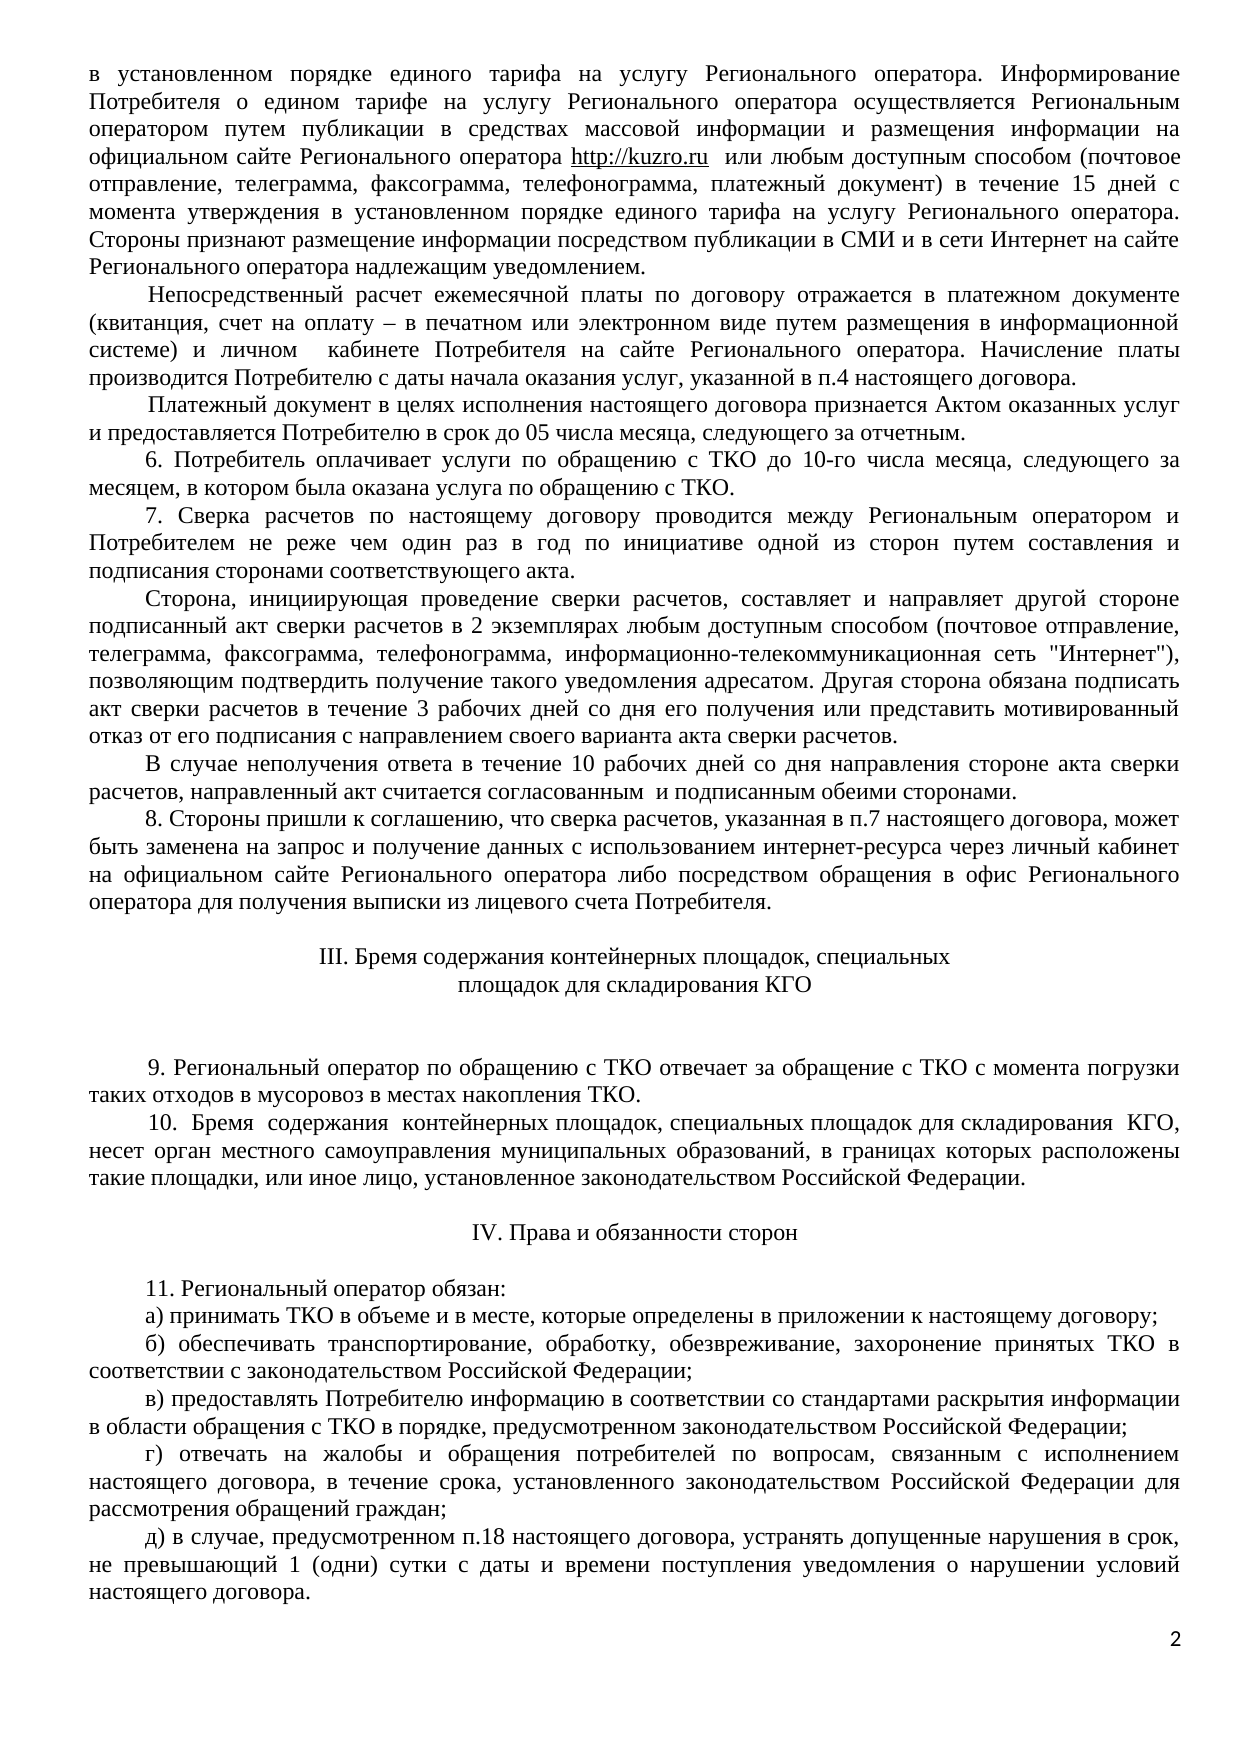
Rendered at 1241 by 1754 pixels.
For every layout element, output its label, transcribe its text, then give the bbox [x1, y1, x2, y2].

text д) в случае, предусмотренном п.18 настоящего договора, устранять допущенные нарушения в срок, не превышающий 1 (одни) сутки с даты и времени поступления уведомления о нарушении условий настоящего договора. [89, 1522, 1181, 1605]
text В случае неполучения ответа в течение 10 рабочих дней со дня направления стороне акта сверки расчетов, направленный акт считается согласованным и подписанным обеими сторонами. [89, 749, 1181, 804]
text IV. Права и обязанности сторон [89, 1218, 1181, 1246]
text 10. Бремя содержания контейнерных площадок, специальных площадок для складирования КГО, несет орган местного самоуправления муниципальных образований, в границах которых расположены такие площадки, или иное лицо, установленное законодательством Российской Федерации. [89, 1108, 1181, 1191]
text Платежный документ в целях исполнения настоящего договора признается Актом оказанных услуг и предоставляется Потребителю в срок до 05 числа месяца, следующего за отчетным. [89, 390, 1181, 446]
text 6. Потребитель оплачивает услуги по обращению с ТКО до 10-го числа месяца, следующего за месяцем, в котором была оказана услуга по обращению с ТКО. [89, 446, 1181, 501]
text 7. Сверка расчетов по настоящему договору проводится между Региональным оператором и Потребителем не реже чем один раз в год по инициативе одной из сторон путем составления и подписания сторонами соответствующего акта. [89, 501, 1181, 583]
text в) предоставлять Потребителю информацию в соответствии со стандартами раскрытия информации в области обращения с ТКО в порядке, предусмотренном законодательством Российской Федерации; [89, 1384, 1181, 1439]
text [89, 59, 1181, 280]
text г) отвечать на жалобы и обращения потребителей по вопросам, связанным с исполнением настоящего договора, в течение срока, установленного законодательством Российской Федерации для рассмотрения обращений граждан; [89, 1439, 1181, 1522]
text 9. Региональный оператор по обращению с ТКО отвечает за обращение с ТКО с момента погрузки таких отходов в мусоровоз в местах накопления ТКО. [89, 1053, 1181, 1108]
text а) принимать ТКО в объеме и в месте, которые определены в приложении к настоящему договору; [89, 1301, 1181, 1329]
text б) обеспечивать транспортирование, обработку, обезвреживание, захоронение принятых ТКО в соответствии с законодательством Российской Федерации; [89, 1329, 1181, 1384]
text Сторона, инициирующая проведение сверки расчетов, составляет и направляет другой стороне подписанный акт сверки расчетов в 2 экземплярах любым доступным способом (почтовое отправление, телеграмма, факсограмма, телефонограмма, информационно-телекоммуникационная сеть "Интернет"), позволяющим подтвердить получение такого уведомления адресатом. Другая сторона обязана подписать акт сверки расчетов в течение 3 рабочих дней со дня его получения или представить мотивированный отказ от его подписания с направлением своего варианта акта сверки расчетов. [89, 583, 1181, 749]
text 11. Региональный оператор обязан: [89, 1274, 1181, 1301]
text площадок для складирования КГО [89, 970, 1181, 998]
text 8. Стороны пришли к соглашению, что сверка расчетов, указанная в п.7 настоящего договора, может быть заменена на запрос и получение данных с использованием интернет-ресурса через личный кабинет на официальном сайте Регионального оператора либо посредством обращения в офис Регионального оператора для получения выписки из лицевого счета Потребителя. [89, 804, 1181, 915]
text III. Бремя содержания контейнерных площадок, специальных [89, 942, 1181, 970]
text Непосредственный расчет ежемесячной платы по договору отражается в платежном документе (квитанция, счет на оплату – в печатном или электронном виде путем размещения в информационной системе) и личном кабинете Потребителя на сайте Регионального оператора. Начисление платы производится Потребителю с даты начала оказания услуг, указанной в п.4 настоящего договора. [89, 280, 1181, 390]
